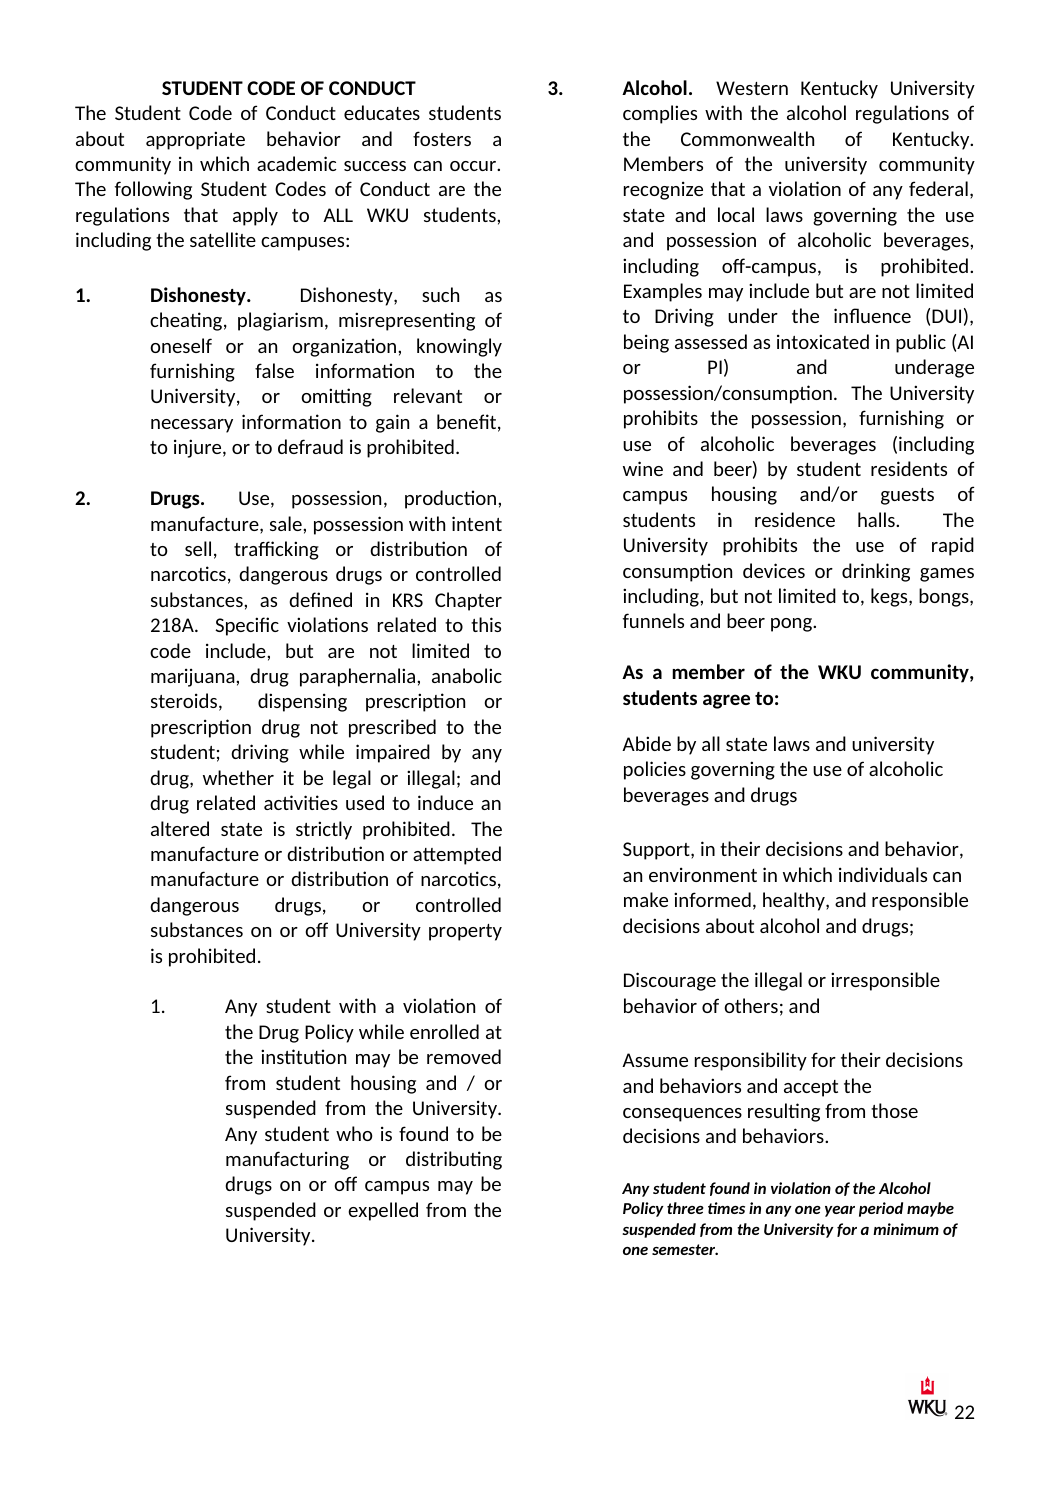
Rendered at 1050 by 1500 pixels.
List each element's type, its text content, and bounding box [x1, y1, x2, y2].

list Any student with a violation of the Drug Policy while enrolled at the institution may be removed from student housing and / or suspended from the University. Any student who is found to be manufacturing or distributing drugs on or off campus may be suspended or expelled from the University. [150, 994, 502, 1248]
text Assume responsibility for their decisions and behaviors and accept the consequences resulting from those decisions and behaviors. [622, 1047, 975, 1149]
text The Student Code of Conduct educates students about appropriate behavior and fosters a community in which academic success can occur. The following Student Codes of Conduct are the regulations that apply to ALL WKU students, including the satellite campuses: [75, 100, 502, 253]
picture [905, 1373, 950, 1420]
list As a member of the WKU community, students agree to: [622, 659, 975, 710]
text Discourage the illegal or irresponsible behavior of others; and [622, 967, 975, 1018]
text Support, in their decisions and behavior, an environment in which individuals can make informed, healthy, and responsible decisions about alcohol and drugs; [622, 837, 975, 938]
list Dishonesty. Dishonesty, such as cheating, plagiarism, misrepresenting of oneself or an organization, knowingly furnishing false information to the University, or omitting relevant or necessary information to gain a benefit, to injure, or to defraud is prohibited. [75, 282, 502, 460]
text Abide by all state laws and university policies governing the use of alcoholic beverages and drugs [622, 731, 975, 807]
list Drugs. Use, possession, production, manufacture, sale, possession with intent to sell, trafficking or distribution of narcotics, dangerous drugs or controlled substances, as defined in KRS Chapter 218A. Specific violations related to this code include, but are not limited to marijuana, drug paraphernalia, anabolic steroids, dispensing prescription or prescription drug not prescribed to the student; driving while impaired by any drug, whether it be legal or illegal; and drug related activities used to induce an altered state is strictly prohibited. The manufacture or distribution or attempted manufacture or distribution of narcotics, dangerous drugs, or controlled substances on or off University property is prohibited. [75, 485, 502, 968]
list Alcohol. Western Kentucky University complies with the alcohol regulations of the Commonwealth of Kentucky. Members of the university community recognize that a violation of any federal, state and local laws governing the use and possession of alcoholic beverages, including off-campus, is prohibited. Examples may include but are not limited to Driving under the influence (DUI), being assessed as intoxicated in public (AI or PI) and underage possession/consumption. The University prohibits the possession, furnishing or use of alcoholic beverages (including wine and beer) by student residents of campus housing and/or guests of students in residence halls. The University prohibits the use of rapid consumption devices or drinking games including, but not limited to, kegs, bongs, funnels and beer pong. [547, 75, 975, 634]
subtitle STUDENT CODE OF CONDUCT [75, 75, 502, 100]
text Any student found in violation of the Alcohol Policy three times in any one year period maybe suspended from the University for a minimum of one semester. [622, 1178, 975, 1259]
